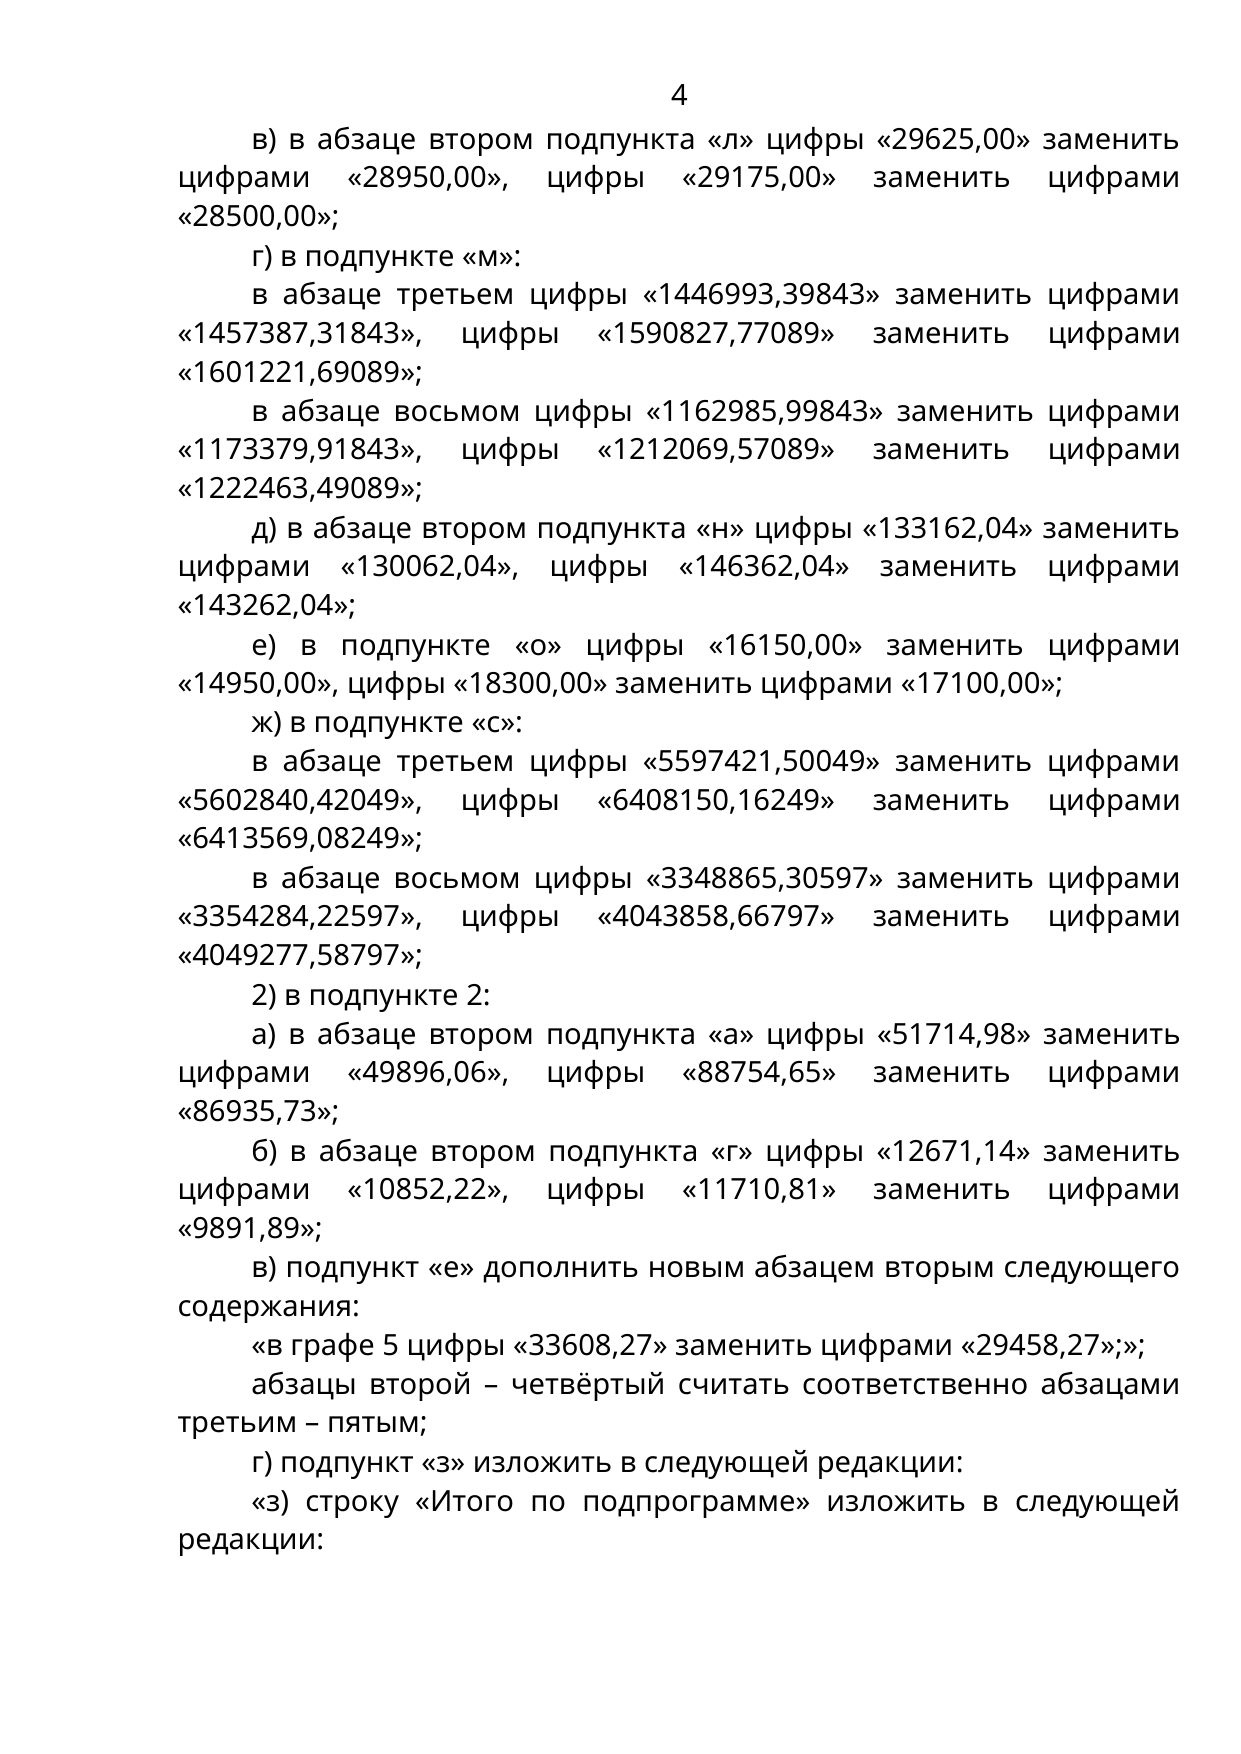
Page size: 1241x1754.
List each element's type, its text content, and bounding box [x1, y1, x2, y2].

text в абзаце третьем цифры «5597421,50049» заменить цифрами «5602840,42049», цифры «6408150,16249» заменить цифрами «6413569,08249»; [177, 741, 1181, 857]
text в абзаце восьмом цифры «1162985,99843» заменить цифрами «1173379,91843», цифры «1212069,57089» заменить цифрами «1222463,49089»; [177, 391, 1181, 507]
text «з) строку «Итого по подпрограмме» изложить в следующей редакции: [177, 1480, 1181, 1558]
text г) подпункт «з» изложить в следующей редакции: [177, 1441, 1181, 1480]
text в) подпункт «е» дополнить новым абзацем вторым следующего содержания: [177, 1247, 1181, 1324]
text б) в абзаце втором подпункта «г» цифры «12671,14» заменить цифрами «10852,22», цифры «11710,81» заменить цифрами «9891,89»; [177, 1130, 1181, 1247]
text г) в подпункте «м»: [177, 235, 1181, 274]
text ж) в подпункте «с»: [177, 702, 1181, 741]
text абзацы второй – четвёртый считать соответственно абзацами третьим – пятым; [177, 1363, 1181, 1441]
text е) в подпункте «о» цифры «16150,00» заменить цифрами «14950,00», цифры «18300,00» заменить цифрами «17100,00»; [177, 624, 1181, 702]
text «в графе 5 цифры «33608,27» заменить цифрами «29458,27»;»; [177, 1324, 1181, 1363]
text в абзаце третьем цифры «1446993,39843» заменить цифрами «1457387,31843», цифры «1590827,77089» заменить цифрами «1601221,69089»; [177, 274, 1181, 391]
text 2) в подпункте 2: [177, 974, 1181, 1013]
text в абзаце восьмом цифры «3348865,30597» заменить цифрами «3354284,22597», цифры «4043858,66797» заменить цифрами «4049277,58797»; [177, 857, 1181, 974]
text д) в абзаце втором подпункта «н» цифры «133162,04» заменить цифрами «130062,04», цифры «146362,04» заменить цифрами «143262,04»; [177, 507, 1181, 624]
text а) в абзаце втором подпункта «а» цифры «51714,98» заменить цифрами «49896,06», цифры «88754,65» заменить цифрами «86935,73»; [177, 1013, 1181, 1130]
text в) в абзаце втором подпункта «л» цифры «29625,00» заменить цифрами «28950,00», цифры «29175,00» заменить цифрами «28500,00»; [177, 118, 1181, 235]
